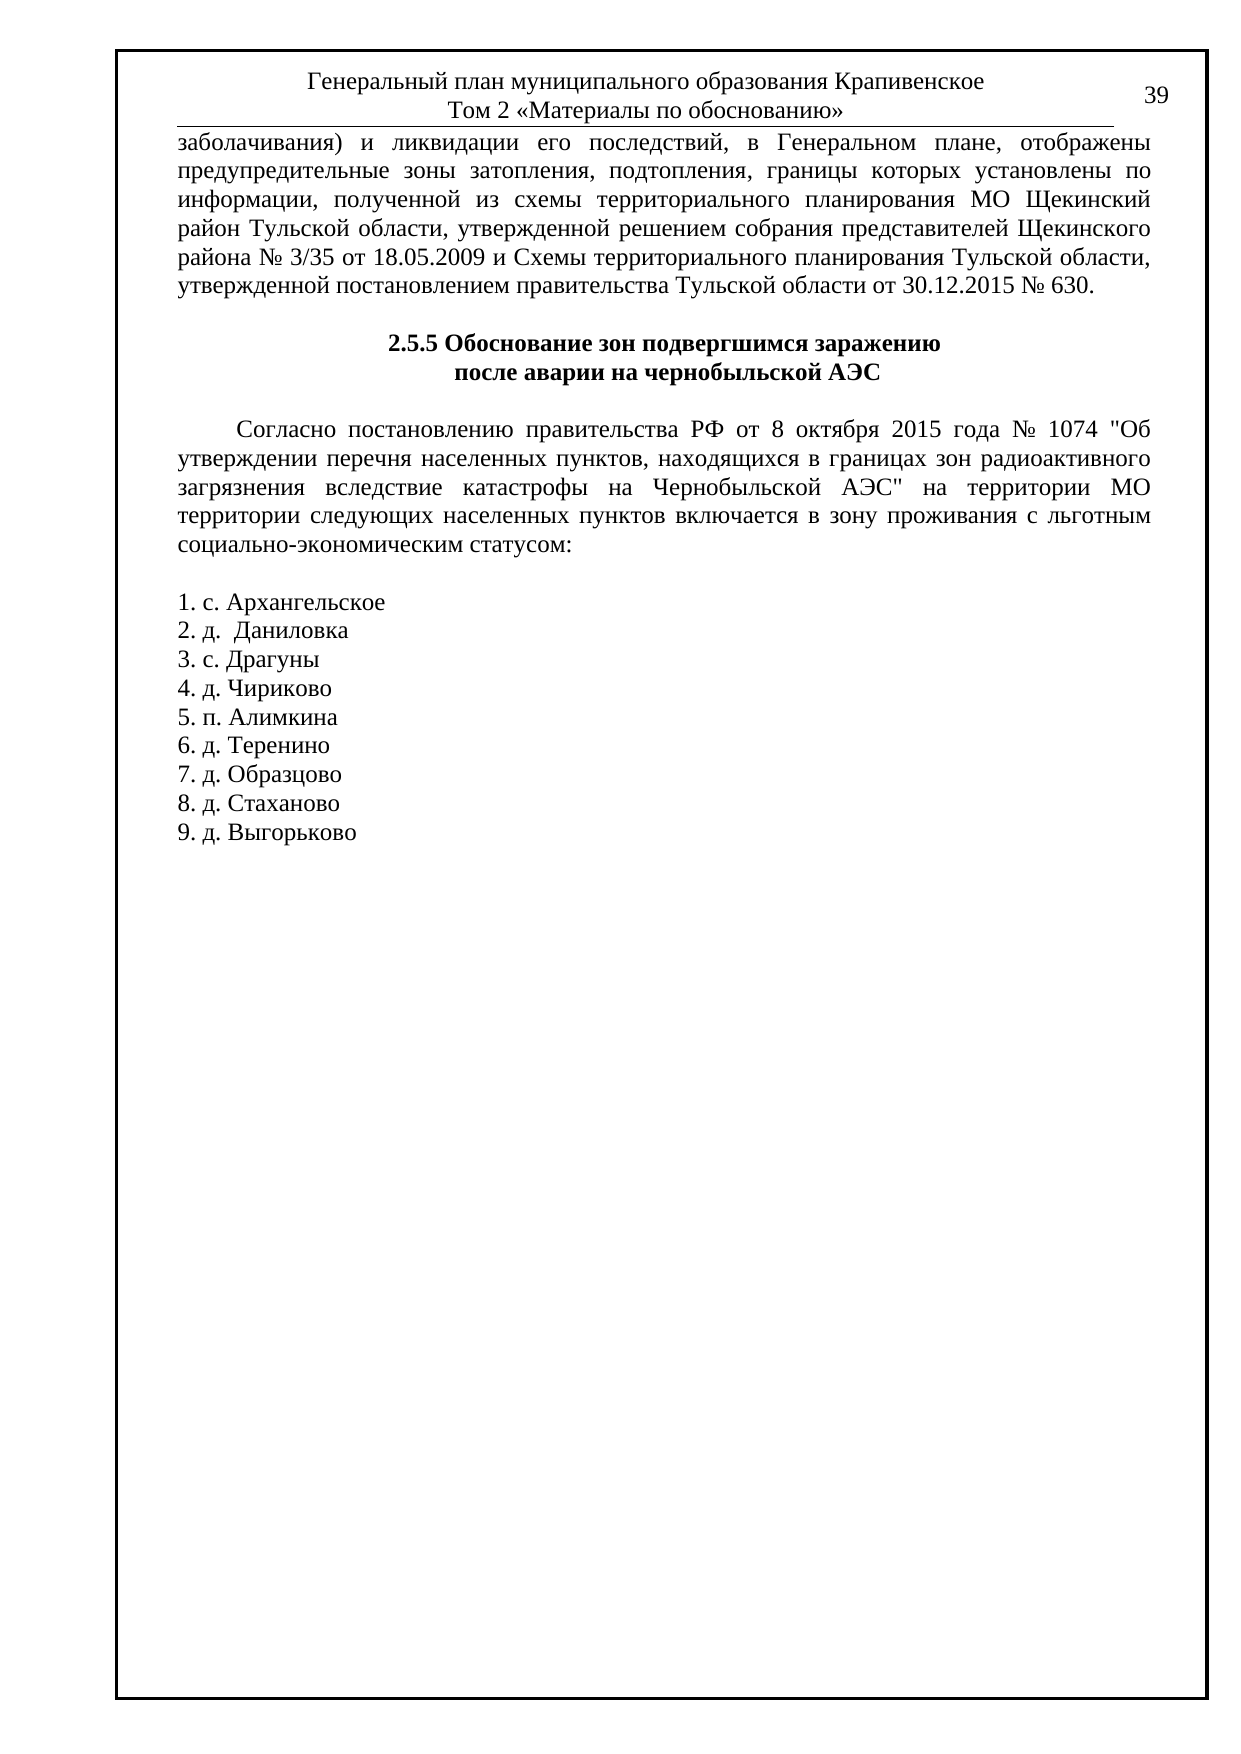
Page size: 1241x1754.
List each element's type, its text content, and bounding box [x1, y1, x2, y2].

text 3. с. Драгуны [177, 644, 1152, 673]
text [177, 127, 1152, 299]
text 6. д. Теренино [177, 730, 1152, 759]
text Согласно постановлению правительства РФ от 8 октября 2015 года № 1074 "Об утверждении перечня населенных пунктов, находящихся в границах зон радиоактивного загрязнения вследствие катастрофы на Чернобыльской АЭС" на территории МО территории следующих населенных пунктов включается в зону проживания с льготным социально-экономическим статусом: [177, 414, 1152, 558]
text после аварии на чернобыльской АЭС [177, 357, 1152, 385]
text 2. д. Даниловка [177, 615, 1152, 644]
text 7. д. Образцово [177, 759, 1152, 788]
text 8. д. Стаханово [177, 788, 1152, 817]
text 2.5.5 Обоснование зон подвергшимся заражению [177, 328, 1152, 357]
text 1. с. Архангельское [177, 587, 1152, 615]
text 9. д. Выгорьково [177, 817, 1152, 845]
text 4. д. Чириково [177, 673, 1152, 702]
text 5. п. Алимкина [177, 702, 1152, 730]
